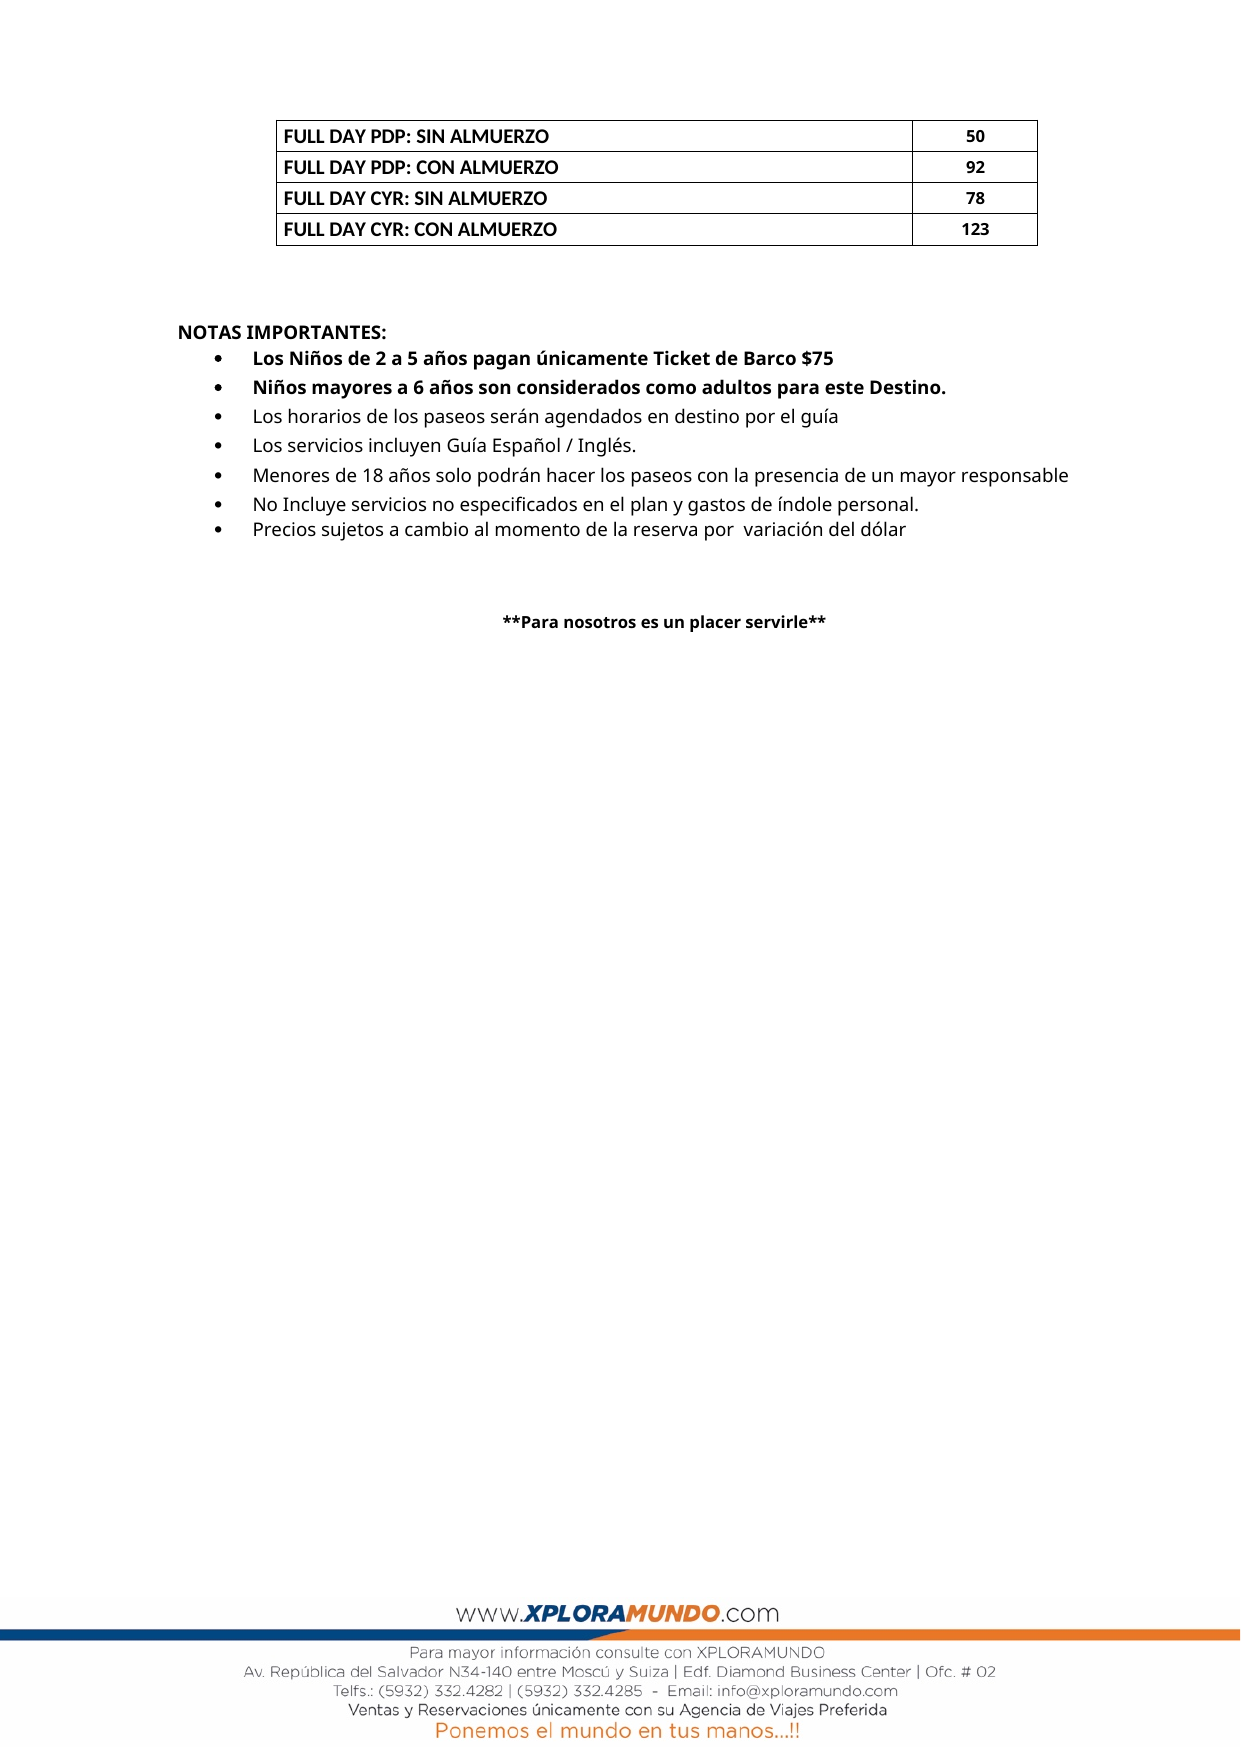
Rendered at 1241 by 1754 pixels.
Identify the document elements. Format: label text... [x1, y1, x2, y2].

table_cell 78 [913, 183, 1037, 213]
table_cell 50 [913, 121, 1037, 151]
table_cell 92 [913, 152, 1037, 182]
list Niños mayores a 6 años son considerados como adultos para este Destino. [215, 374, 1137, 399]
table_cell 123 [913, 214, 1037, 244]
list Los horarios de los paseos serán agendados en destino por el guía [215, 403, 1137, 429]
table_cell FULL DAY CYR: CON ALMUERZO [277, 214, 912, 244]
table_cell FULL DAY PDP: CON ALMUERZO [277, 152, 912, 182]
table_cell FULL DAY CYR: SIN ALMUERZO [277, 183, 912, 213]
list Los servicios incluyen Guía Español / Inglés. [215, 433, 1137, 458]
table_cell FULL DAY PDP: SIN ALMUERZO [277, 121, 912, 151]
list Los Niños de 2 a 5 años pagan únicamente Ticket de Barco $75 [215, 345, 1137, 370]
list Menores de 18 años solo podrán hacer los paseos con la presencia de un mayor responsable [215, 462, 1137, 487]
text **Para nosotros es un placer servirle** [74, 610, 1240, 633]
picture [0, 1597, 1241, 1747]
list No Incluye servicios no especificados en el plan y gastos de índole personal. [215, 491, 1137, 517]
list Precios sujetos a cambio al momento de la reserva por variación del dólar [215, 517, 1137, 542]
text NOTAS IMPORTANTES: [177, 319, 1137, 345]
